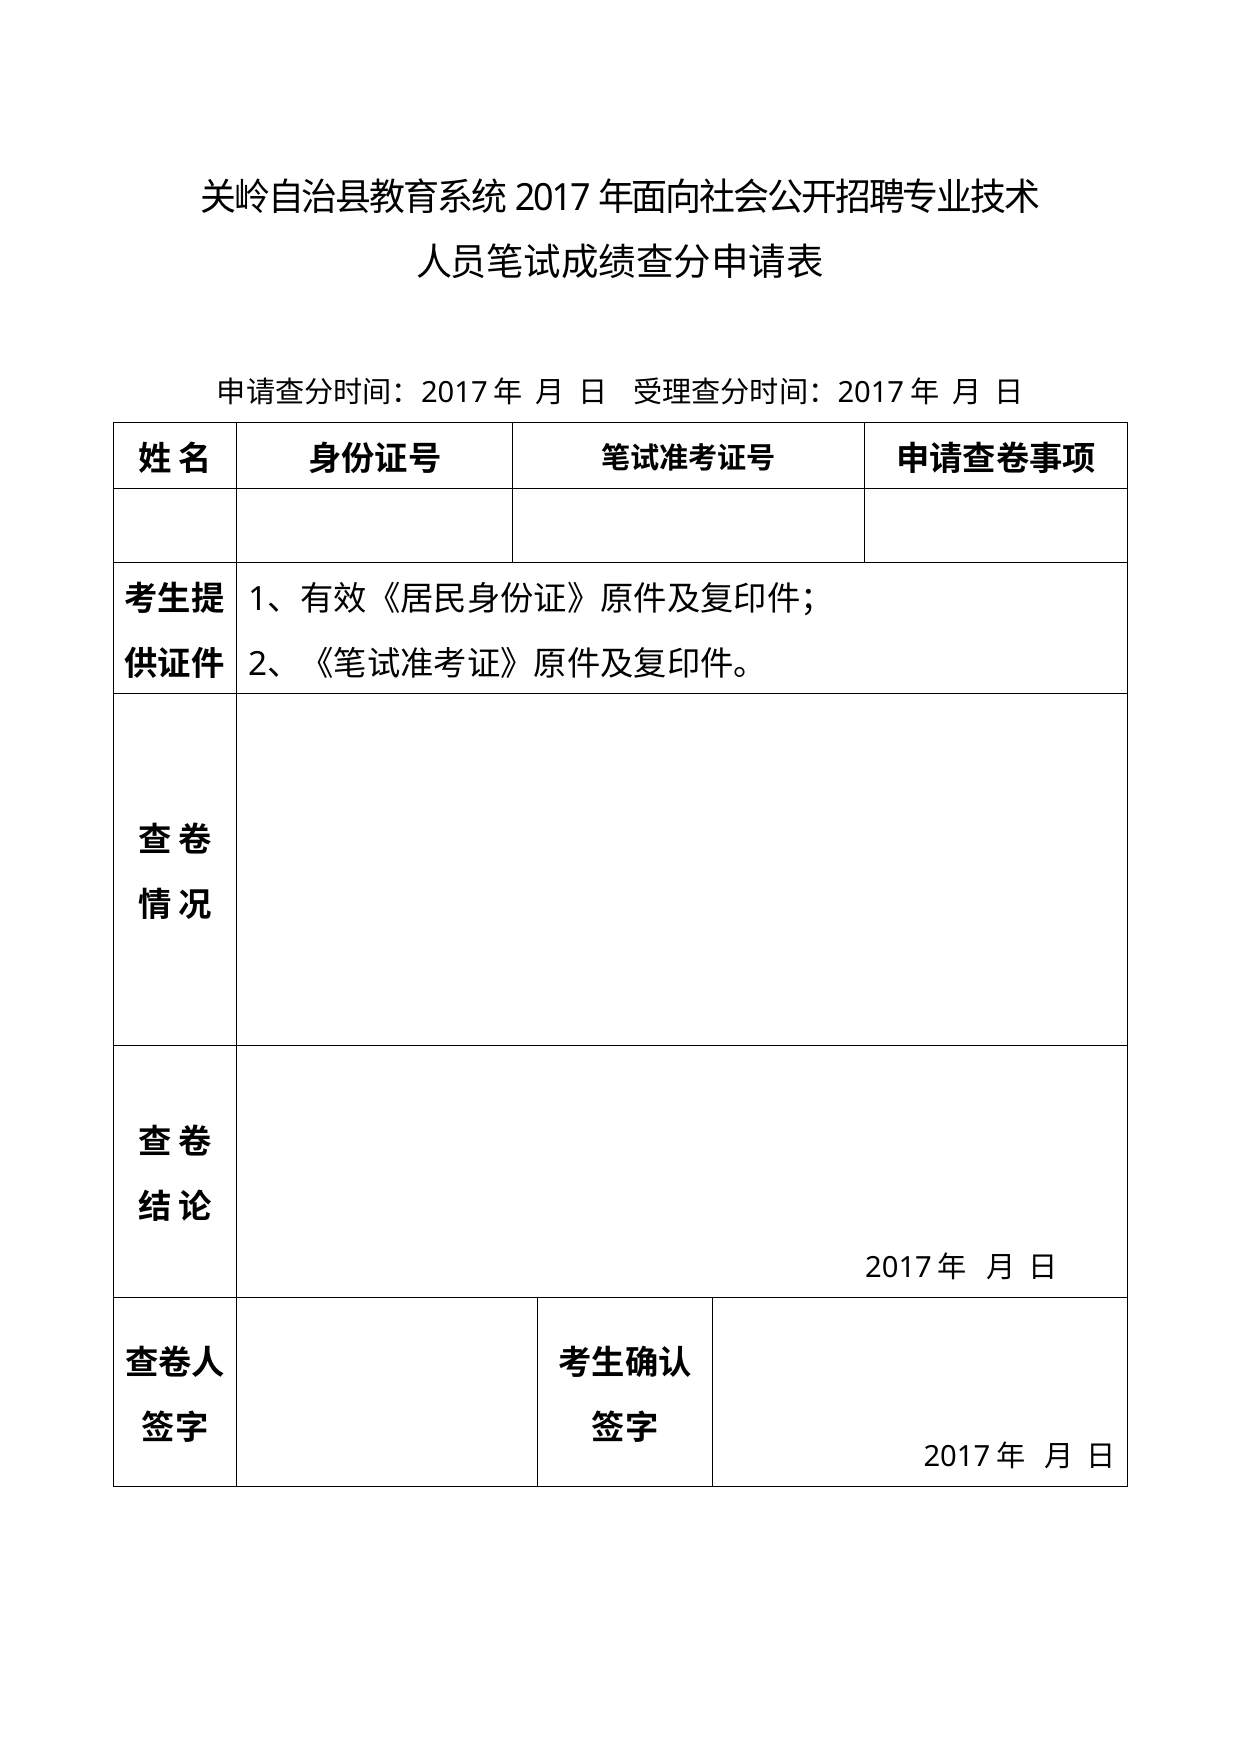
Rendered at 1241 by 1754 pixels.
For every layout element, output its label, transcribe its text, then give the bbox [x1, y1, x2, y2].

table_header 申请查卷事项 [865, 423, 1127, 488]
table_cell [865, 489, 1127, 562]
table_cell 2017年 月 日 [713, 1298, 1127, 1486]
table_header 身份证号 [237, 423, 512, 488]
text 关岭自治县教育系统2017年面向社会公开招聘专业技术人员笔试成绩查分申请表 [187, 162, 1053, 292]
text 申请查分时间：2017年 月 日 受理查分时间：2017年 月 日 [187, 357, 1053, 422]
table_cell [237, 694, 1127, 1044]
table_cell [114, 489, 236, 562]
table_header 姓 名 [114, 423, 236, 488]
table_cell [513, 489, 864, 562]
table_cell 考生确认 签字 [538, 1298, 712, 1486]
table_cell 1、有效《居民身份证》原件及复印件； 2、《笔试准考证》原件及复印件。 [237, 563, 1127, 693]
table_cell [237, 1298, 537, 1486]
table_cell 考生提供证件 [114, 563, 236, 693]
table_cell 查 卷 情 况 [114, 694, 236, 1044]
table_cell 查 卷 结 论 [114, 1046, 236, 1297]
table_cell [237, 489, 512, 562]
table_header 笔试准考证号 [513, 423, 864, 488]
table_cell 查卷人签字 [114, 1298, 236, 1486]
table_cell 2017年 月 日 [237, 1046, 1127, 1297]
